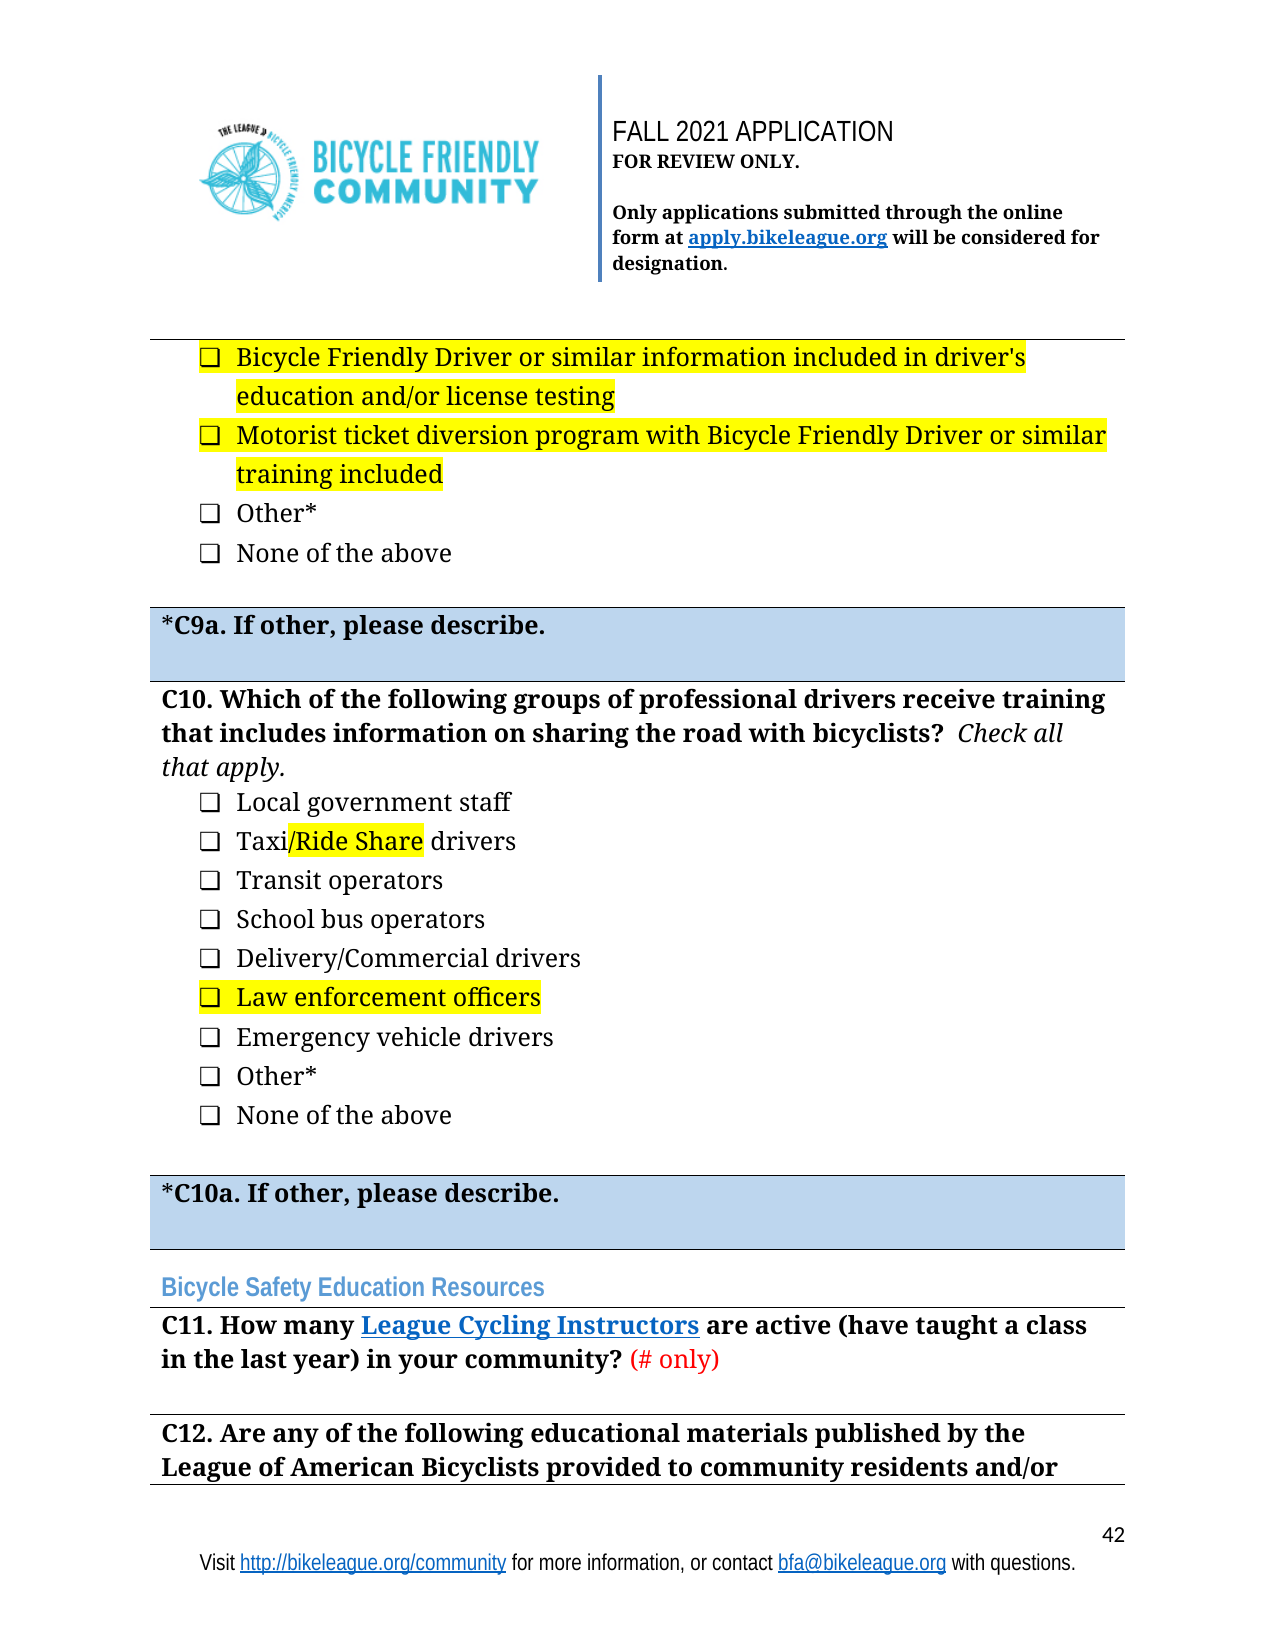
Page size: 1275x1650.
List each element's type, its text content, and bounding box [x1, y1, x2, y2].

table_cell *C9a. If other, please describe. [150, 608, 1125, 681]
table_cell C11. How many League Cycling Instructors are active (have taught a class in the last year) in your community? (# only) [150, 1308, 1125, 1414]
table_cell C10. Which of the following groups of professional drivers receive training that includes information on sharing the road with bicyclists? Check all that apply. Local government staff Taxi/Ride Share drivers Transit operators School bus operators Delivery/Commercial drivers Law enforcement officers Emergency vehicle drivers Other* None of the above [150, 682, 1125, 1175]
table_cell *C10a. If other, please describe. [150, 1176, 1125, 1249]
table_cell Bicycle Safety Education Resources [150, 1250, 1125, 1307]
picture [162, 81, 593, 254]
